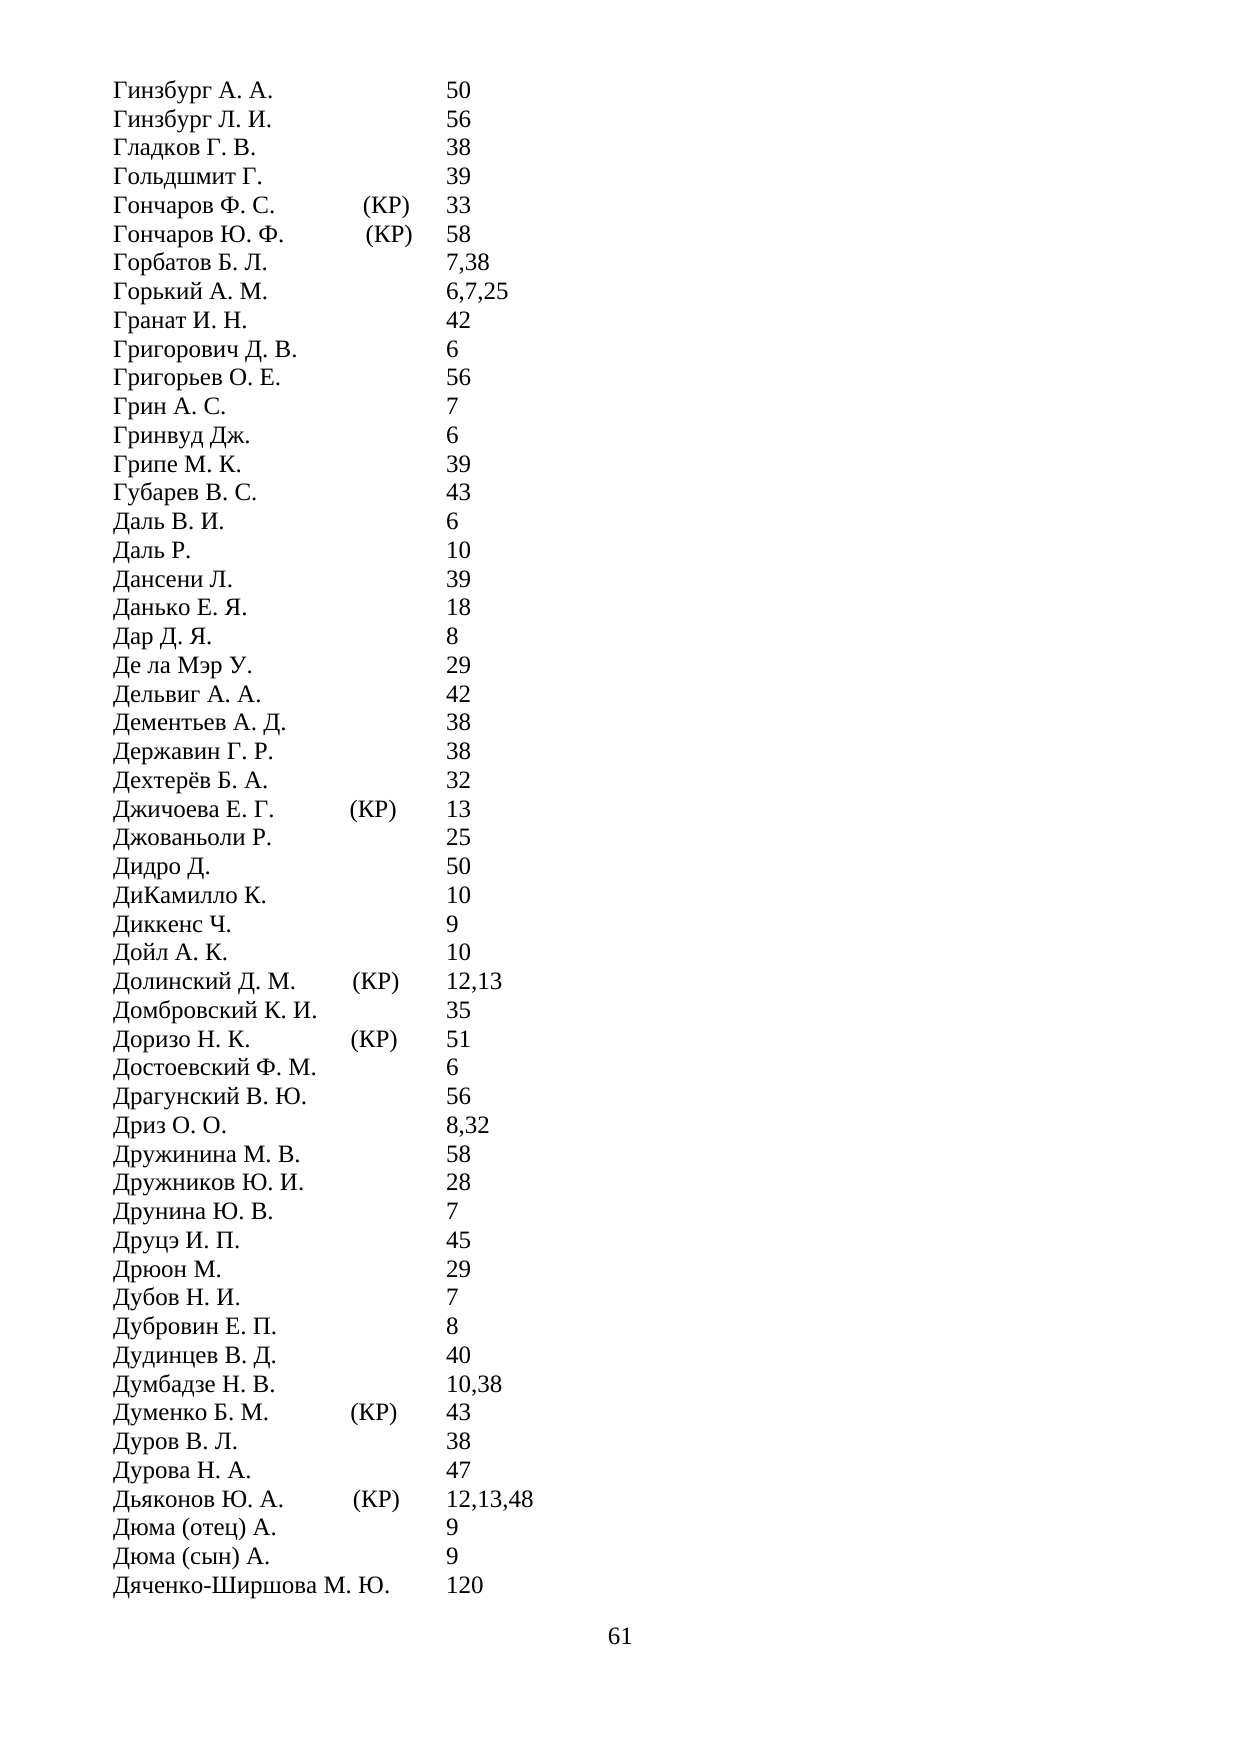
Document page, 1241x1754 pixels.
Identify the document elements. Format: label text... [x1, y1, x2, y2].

table_cell 29 [435, 650, 556, 679]
table_cell 10 [435, 535, 556, 564]
table_cell Григорович Д. В. [102, 334, 434, 362]
table_cell Гольдшмит Г. [102, 161, 434, 190]
table_cell Горький А. М. [102, 276, 434, 305]
table_cell Дружинина М. В. [102, 1139, 434, 1167]
table_cell Даль Р. [102, 535, 434, 564]
table_cell Драгунский В. Ю. [102, 1081, 434, 1110]
table_cell Достоевский Ф. М. [102, 1053, 434, 1081]
table_cell 8 [435, 1311, 556, 1340]
table_cell 39 [435, 564, 556, 592]
table_cell 39 [435, 161, 556, 190]
table_cell 10 [435, 880, 556, 909]
table_cell Горбатов Б. Л. [102, 248, 434, 276]
table_cell 38 [435, 133, 556, 161]
table_cell Дуров В. Л. [102, 1426, 434, 1455]
table_cell Дельвиг А. А. [102, 679, 434, 707]
table_cell 42 [435, 679, 556, 707]
table_cell 38 [435, 736, 556, 765]
table_cell Дубровин Е. П. [102, 1311, 434, 1340]
table_cell 7,38 [435, 248, 556, 276]
table_cell Гладков Г. В. [102, 133, 434, 161]
table_cell 6 [435, 334, 556, 362]
table_cell 7 [435, 391, 556, 420]
table_cell 8,32 [435, 1110, 556, 1139]
table_cell Друнина Ю. В. [102, 1196, 434, 1225]
table_cell Дяченко-Ширшова М. Ю. [102, 1570, 434, 1599]
table_cell Губарев В. С. [102, 478, 434, 506]
table_cell 58 [435, 1139, 556, 1167]
table_cell Грипе М. К. [102, 449, 434, 477]
table_cell Дубов Н. И. [102, 1283, 434, 1311]
table_cell 6 [435, 506, 556, 535]
table_cell 120 [435, 1570, 556, 1599]
table_cell 56 [435, 363, 556, 391]
table_cell Дудинцев В. Д. [102, 1340, 434, 1369]
table_cell 43 [435, 478, 556, 506]
table_cell 12,13 [435, 966, 556, 995]
table_cell Долинский Д. М. (КР) [102, 966, 434, 995]
table_cell 33 [435, 190, 556, 219]
table_cell 8 [435, 621, 556, 650]
table_cell 10 [435, 938, 556, 966]
table_cell Даль В. И. [102, 506, 434, 535]
table_cell 56 [435, 1081, 556, 1110]
table_cell Дидро Д. [102, 851, 434, 880]
table_cell Джичоева Е. Г. (КР) [102, 794, 434, 822]
table_cell 51 [435, 1024, 556, 1052]
table_cell Державин Г. Р. [102, 736, 434, 765]
table_cell Гинзбург А. А. [102, 75, 434, 104]
table_cell Джованьоли Р. [102, 823, 434, 851]
table_cell 40 [435, 1340, 556, 1369]
table_cell Де ла Мэр У. [102, 650, 434, 679]
table_cell Дехтерёв Б. А. [102, 765, 434, 794]
table_cell Домбровский К. И. [102, 995, 434, 1024]
table_cell 47 [435, 1455, 556, 1484]
table_cell Дементьев А. Д. [102, 708, 434, 736]
table_cell 50 [435, 851, 556, 880]
table_cell 10,38 [435, 1369, 556, 1397]
table_cell Гончаров Ю. Ф. (КР) [102, 219, 434, 247]
table_cell Григорьев О. Е. [102, 363, 434, 391]
table_cell Гранат И. Н. [102, 305, 434, 334]
table_cell Дружников Ю. И. [102, 1168, 434, 1196]
table_cell Доризо Н. К. (КР) [102, 1024, 434, 1052]
table_cell Думенко Б. М. (КР) [102, 1398, 434, 1426]
table_cell 38 [435, 1426, 556, 1455]
table_cell 50 [435, 75, 556, 104]
table_cell 56 [435, 104, 556, 132]
table_cell 6 [435, 1053, 556, 1081]
table_cell 58 [435, 219, 556, 247]
table_cell 35 [435, 995, 556, 1024]
table_cell 32 [435, 765, 556, 794]
table_cell ДиКамилло К. [102, 880, 434, 909]
table_cell 28 [435, 1168, 556, 1196]
table_cell 38 [435, 708, 556, 736]
table_cell 29 [435, 1254, 556, 1282]
table_cell 7 [435, 1196, 556, 1225]
table_cell Дойл А. К. [102, 938, 434, 966]
table_cell 18 [435, 593, 556, 621]
table_cell Диккенс Ч. [102, 909, 434, 937]
table_cell Гончаров Ф. С. (КР) [102, 190, 434, 219]
table_cell Дриз О. О. [102, 1110, 434, 1139]
table_cell 39 [435, 449, 556, 477]
table_cell Дар Д. Я. [102, 621, 434, 650]
table_cell 25 [435, 823, 556, 851]
table_cell 43 [435, 1398, 556, 1426]
table_cell Данько Е. Я. [102, 593, 434, 621]
table_cell 42 [435, 305, 556, 334]
table_cell Думбадзе Н. В. [102, 1369, 434, 1397]
table_cell 45 [435, 1225, 556, 1254]
table_cell Друцэ И. П. [102, 1225, 434, 1254]
table_cell 6,7,25 [435, 276, 556, 305]
table_cell Гринвуд Дж. [102, 420, 434, 449]
table_cell Дюма (сын) А. [102, 1541, 434, 1570]
table_cell 6 [435, 420, 556, 449]
table_cell Дурова Н. А. [102, 1455, 434, 1484]
table_cell Дансени Л. [102, 564, 434, 592]
table_cell Дьяконов Ю. А. (КР) [102, 1484, 434, 1512]
table_cell Грин А. С. [102, 391, 434, 420]
table_cell 9 [435, 1541, 556, 1570]
table_cell Гинзбург Л. И. [102, 104, 434, 132]
table_cell 12,13,48 [435, 1484, 556, 1512]
table_cell 7 [435, 1283, 556, 1311]
table_cell 9 [435, 909, 556, 937]
table_cell Дюма (отец) А. [102, 1513, 434, 1541]
table_cell Дрюон М. [102, 1254, 434, 1282]
table_cell 13 [435, 794, 556, 822]
table_cell 9 [435, 1513, 556, 1541]
